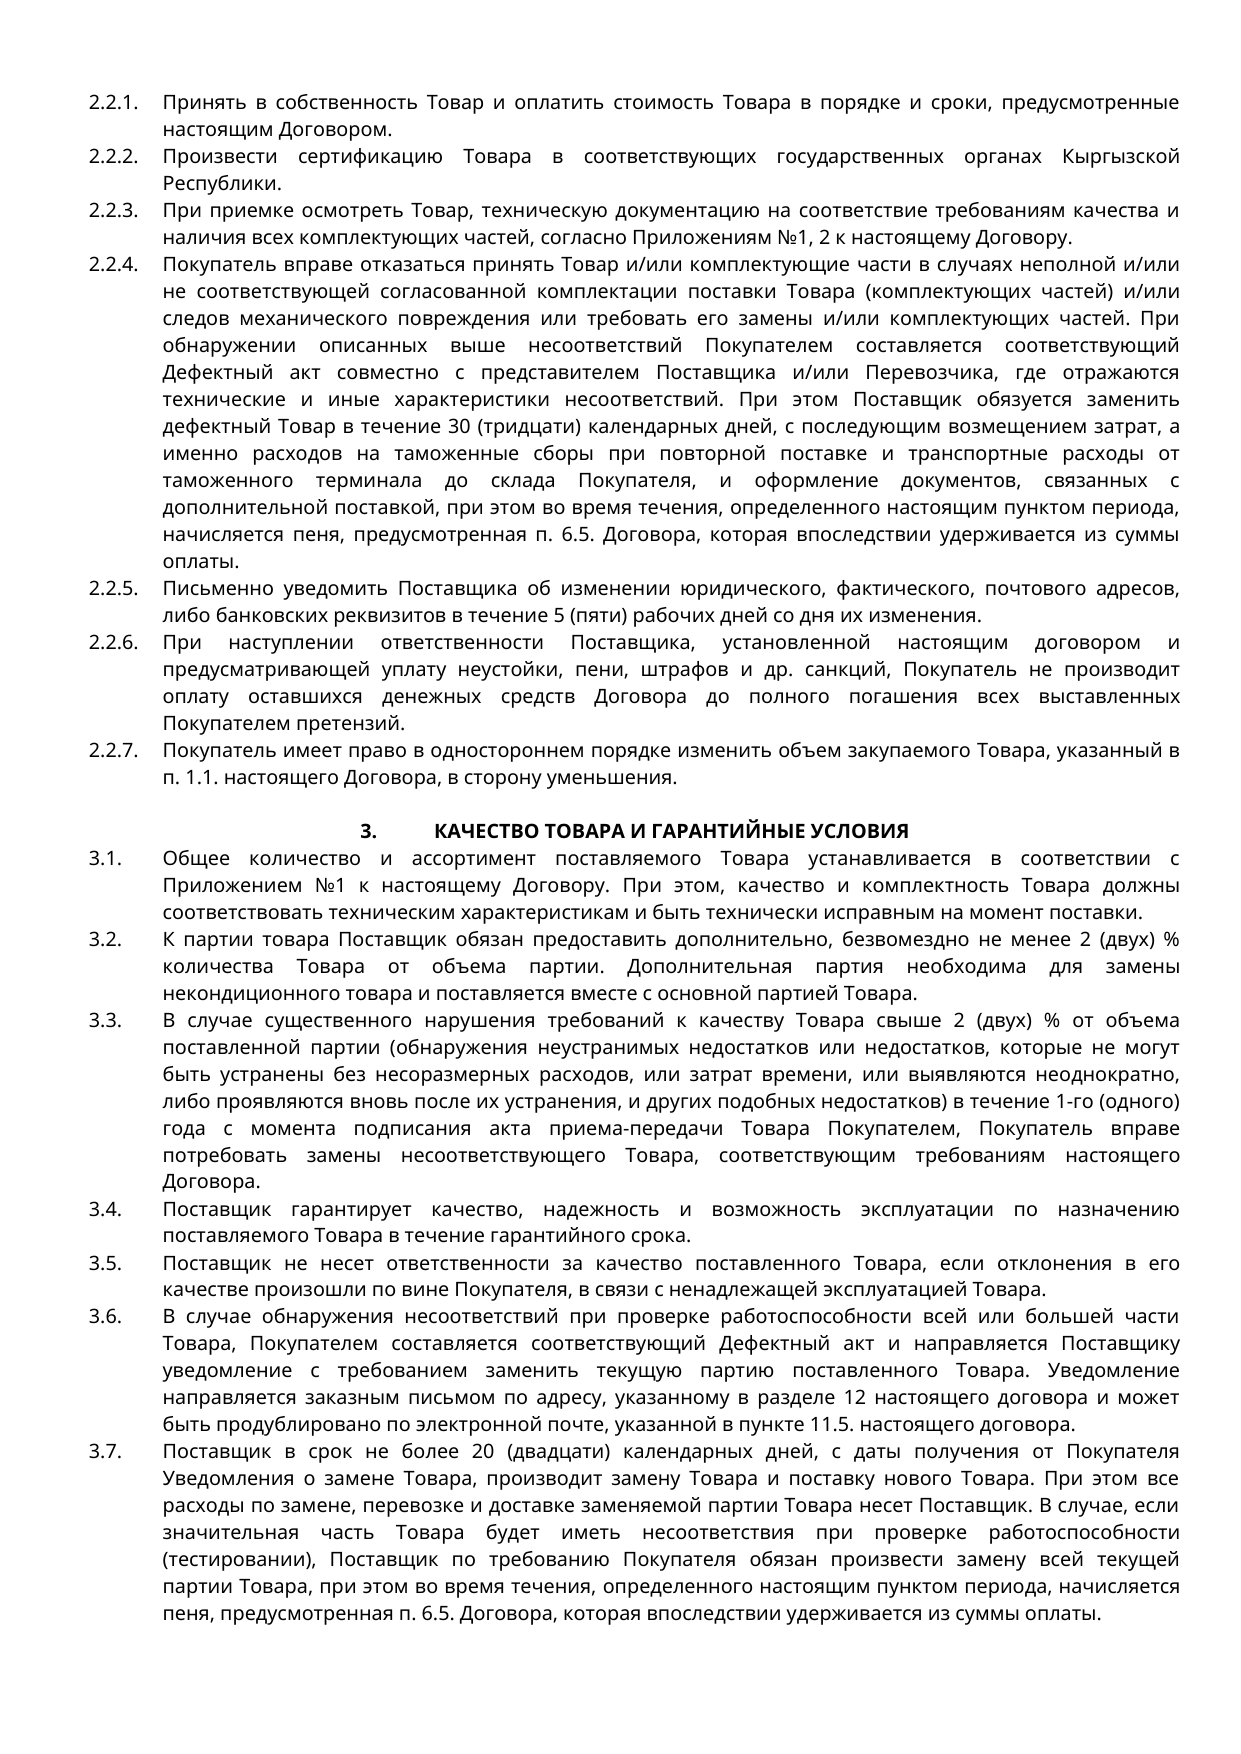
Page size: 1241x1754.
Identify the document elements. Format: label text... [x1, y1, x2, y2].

list Поставщик не несет ответственности за качество поставленного Товара, если отклонения в его качестве произошли по вине Покупателя, в связи с ненадлежащей эксплуатацией Товара. [89, 1249, 1181, 1303]
list Покупатель имеет право в одностороннем порядке изменить объем закупаемого Товара, указанный в п. 1.1. настоящего Договора, в сторону уменьшения. [89, 736, 1181, 790]
list Письменно уведомить Поставщика об изменении юридического, фактического, почтового адресов, либо банковских реквизитов в течение 5 (пяти) рабочих дней со дня их изменения. [89, 574, 1181, 628]
list В случае обнаружения несоответствий при проверке работоспособности всей или большей части Товара, Покупателем составляется соответствующий Дефектный акт и направляется Поставщику уведомление с требованием заменить текущую партию поставленного Товара. Уведомление направляется заказным письмом по адресу, указанному в разделе 12 настоящего договора и может быть продублировано по электронной почте, указанной в пункте 11.5. настоящего договора. [89, 1303, 1181, 1438]
list Поставщик гарантирует качество, надежность и возможность эксплуатации по назначению поставляемого Товара в течение гарантийного срока. [89, 1195, 1181, 1249]
list В случае существенного нарушения требований к качеству Товара свыше 2 (двух) % от объема поставленной партии (обнаружения неустранимых недостатков или недостатков, которые не могут быть устранены без несоразмерных расходов, или затрат времени, или выявляются неоднократно, либо проявляются вновь после их устранения, и других подобных недостатков) в течение 1-го (одного) года с момента подписания акта приема-передачи Товара Покупателем, Покупатель вправе потребовать замены несоответствующего Товара, соответствующим требованиям настоящего Договора. [89, 1006, 1181, 1195]
list Произвести сертификацию Товара в соответствующих государственных органах Кыргызской Республики. [89, 143, 1181, 197]
list При приемке осмотреть Товар, техническую документацию на соответствие требованиям качества и наличия всех комплектующих частей, согласно Приложениям №1, 2 к настоящему Договору. [89, 197, 1181, 251]
list К партии товара Поставщик обязан предоставить дополнительно, безвомездно не менее 2 (двух) % количества Товара от объема партии. Дополнительная партия необходима для замены некондиционного товара и поставляется вместе с основной партией Товара. [89, 925, 1181, 1006]
list Покупатель вправе отказаться принять Товар и/или комплектующие части в случаях неполной и/или не соответствующей согласованной комплектации поставки Товара (комплектующих частей) и/или следов механического повреждения или требовать его замены и/или комплектующих частей. При обнаружении описанных выше несоответствий Покупателем составляется соответствующий Дефектный акт совместно с представителем Поставщика и/или Перевозчика, где отражаются технические и иные характеристики несоответствий. При этом Поставщик обязуется заменить дефектный Товар в течение 30 (тридцати) календарных дней, с последующим возмещением затрат, а именно расходов на таможенные сборы при повторной поставке и транспортные расходы от таможенного терминала до склада Покупателя, и оформление документов, связанных с дополнительной поставкой, при этом во время течения, определенного настоящим пунктом периода, начисляется пеня, предусмотренная п. 6.5. Договора, которая впоследствии удерживается из суммы оплаты. [89, 251, 1181, 574]
list Общее количество и ассортимент поставляемого Товара устанавливается в соответствии с Приложением №1 к настоящему Договору. При этом, качество и комплектность Товара должны соответствовать техническим характеристикам и быть технически исправным на момент поставки. [89, 844, 1181, 925]
list КАЧЕСТВО ТОВАРА И ГАРАНТИЙНЫЕ УСЛОВИЯ [89, 817, 1181, 844]
list Принять в собственность Товар и оплатить стоимость Товара в порядке и сроки, предусмотренные настоящим Договором. [89, 89, 1181, 143]
list При наступлении ответственности Поставщика, установленной настоящим договором и предусматривающей уплату неустойки, пени, штрафов и др. санкций, Покупатель не производит оплату оставшихся денежных средств Договора до полного погашения всех выставленных Покупателем претензий. [89, 628, 1181, 736]
list Поставщик в срок не более 20 (двадцати) календарных дней, с даты получения от Покупателя Уведомления о замене Товара, производит замену Товара и поставку нового Товара. При этом все расходы по замене, перевозке и доставке заменяемой партии Товара несет Поставщик. В случае, если значительная часть Товара будет иметь несоответствия при проверке работоспособности (тестировании), Поставщик по требованию Покупателя обязан произвести замену всей текущей партии Товара, при этом во время течения, определенного настоящим пунктом периода, начисляется пеня, предусмотренная п. 6.5. Договора, которая впоследствии удерживается из суммы оплаты. [89, 1438, 1181, 1626]
